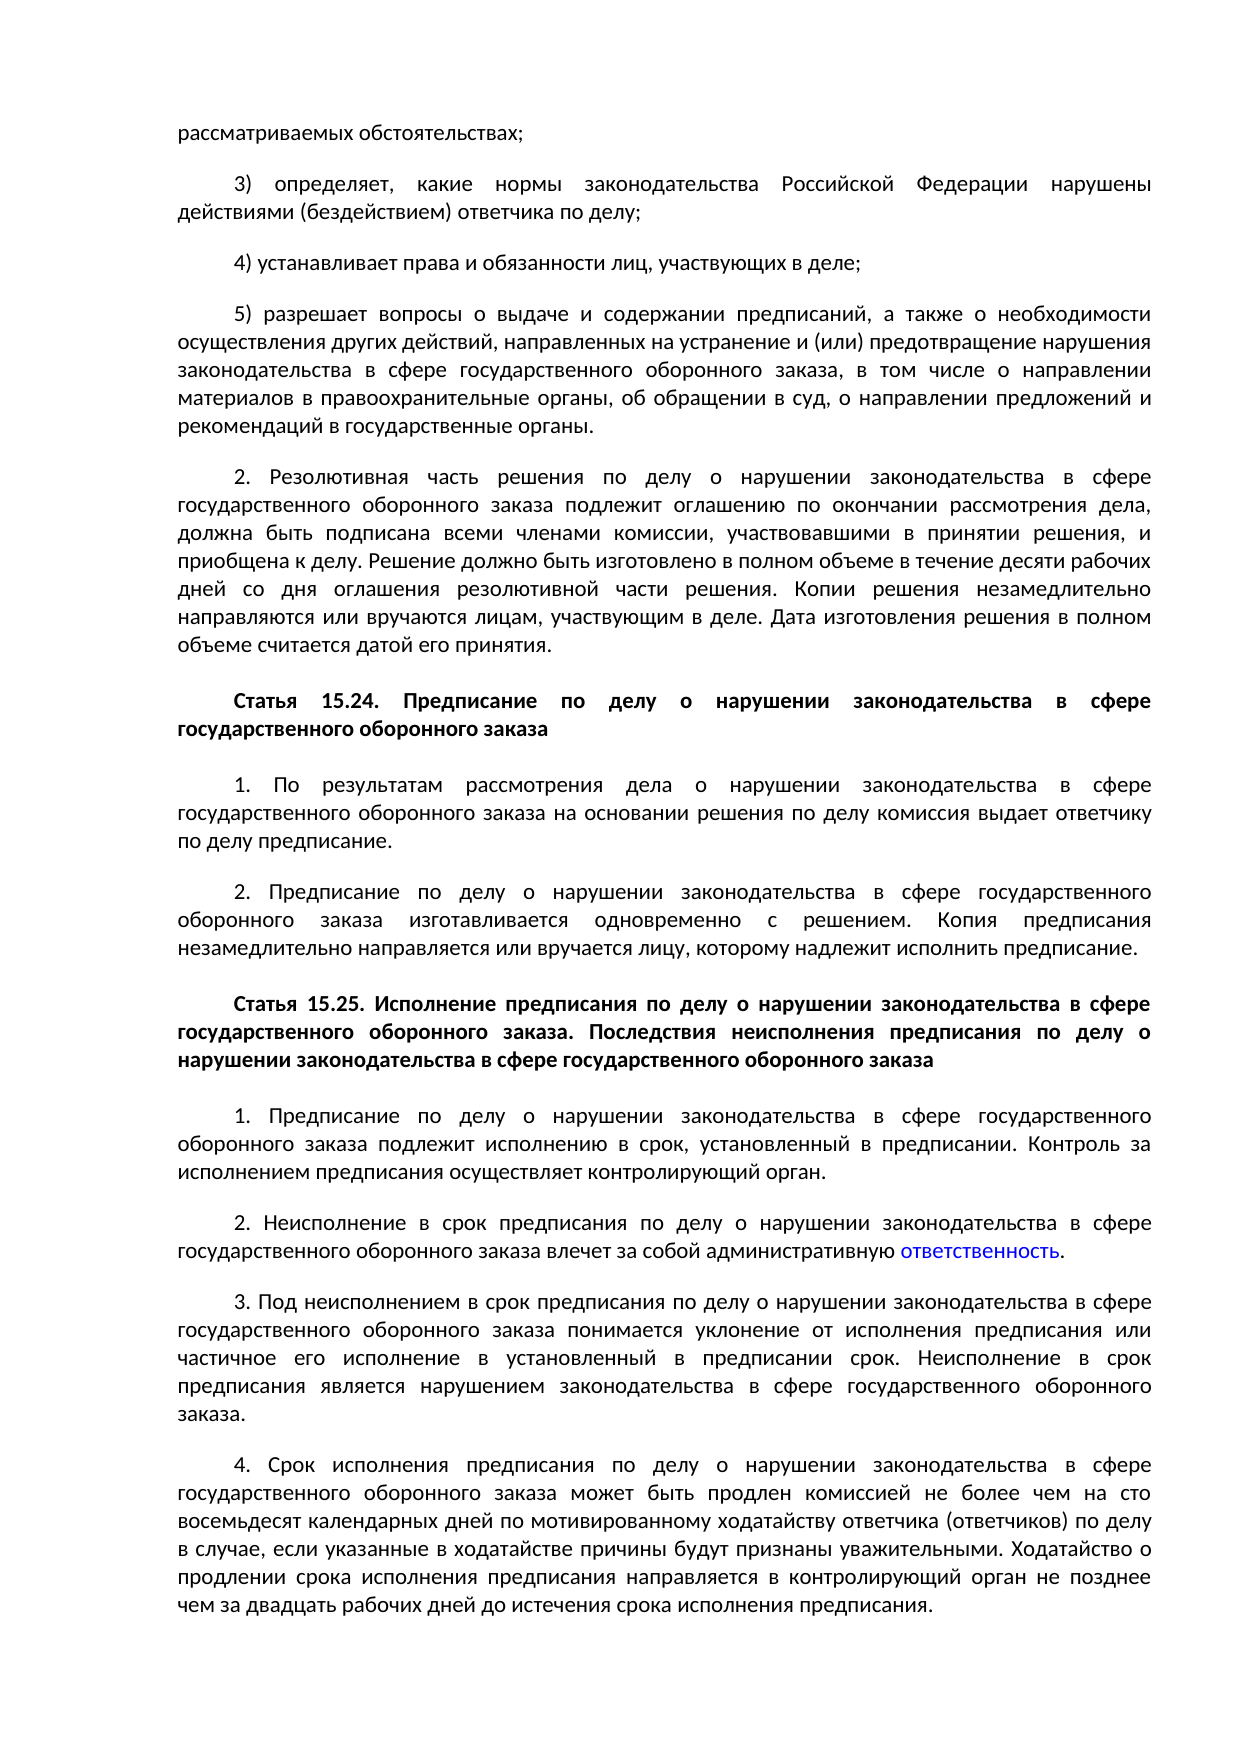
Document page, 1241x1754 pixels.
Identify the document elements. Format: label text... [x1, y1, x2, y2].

text 2. Предписание по делу о нарушении законодательства в сфере государственного оборонного заказа изготавливается одновременно с решением. Копия предписания незамедлительно направляется или вручается лицу, которому надлежит исполнить предписание. [177, 877, 1152, 961]
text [177, 118, 1152, 146]
text 2. Резолютивная часть решения по делу о нарушении законодательства в сфере государственного оборонного заказа подлежит оглашению по окончании рассмотрения дела, должна быть подписана всеми членами комиссии, участвовавшими в принятии решения, и приобщена к делу. Решение должно быть изготовлено в полном объеме в течение десяти рабочих дней со дня оглашения резолютивной части решения. Копии решения незамедлительно направляются или вручаются лицам, участвующим в деле. Дата изготовления решения в полном объеме считается датой его принятия. [177, 462, 1152, 658]
title Статья 15.25. Исполнение предписания по делу о нарушении законодательства в сфере государственного оборонного заказа. Последствия неисполнения предписания по делу о нарушении законодательства в сфере государственного оборонного заказа [177, 989, 1152, 1073]
title Статья 15.24. Предписание по делу о нарушении законодательства в сфере государственного оборонного заказа [177, 686, 1152, 742]
text 5) разрешает вопросы о выдаче и содержании предписаний, а также о необходимости осуществления других действий, направленных на устранение и (или) предотвращение нарушения законодательства в сфере государственного оборонного заказа, в том числе о направлении материалов в правоохранительные органы, об обращении в суд, о направлении предложений и рекомендаций в государственные органы. [177, 299, 1152, 439]
text 1. По результатам рассмотрения дела о нарушении законодательства в сфере государственного оборонного заказа на основании решения по делу комиссия выдает ответчику по делу предписание. [177, 770, 1152, 854]
text 3. Под неисполнением в срок предписания по делу о нарушении законодательства в сфере государственного оборонного заказа понимается уклонение от исполнения предписания или частичное его исполнение в установленный в предписании срок. Неисполнение в срок предписания является нарушением законодательства в сфере государственного оборонного заказа. [177, 1287, 1152, 1427]
text 3) определяет, какие нормы законодательства Российской Федерации нарушены действиями (бездействием) ответчика по делу; [177, 169, 1152, 225]
text 4. Срок исполнения предписания по делу о нарушении законодательства в сфере государственного оборонного заказа может быть продлен комиссией не более чем на сто восемьдесят календарных дней по мотивированному ходатайству ответчика (ответчиков) по делу в случае, если указанные в ходатайстве причины будут признаны уважительными. Ходатайство о продлении срока исполнения предписания направляется в контролирующий орган не позднее чем за двадцать рабочих дней до истечения срока исполнения предписания. [177, 1450, 1152, 1618]
text 4) устанавливает права и обязанности лиц, участвующих в деле; [177, 248, 1152, 276]
text 2. Неисполнение в срок предписания по делу о нарушении законодательства в сфере государственного оборонного заказа влечет за собой административную ответственность. [177, 1208, 1152, 1264]
text 1. Предписание по делу о нарушении законодательства в сфере государственного оборонного заказа подлежит исполнению в срок, установленный в предписании. Контроль за исполнением предписания осуществляет контролирующий орган. [177, 1101, 1152, 1185]
